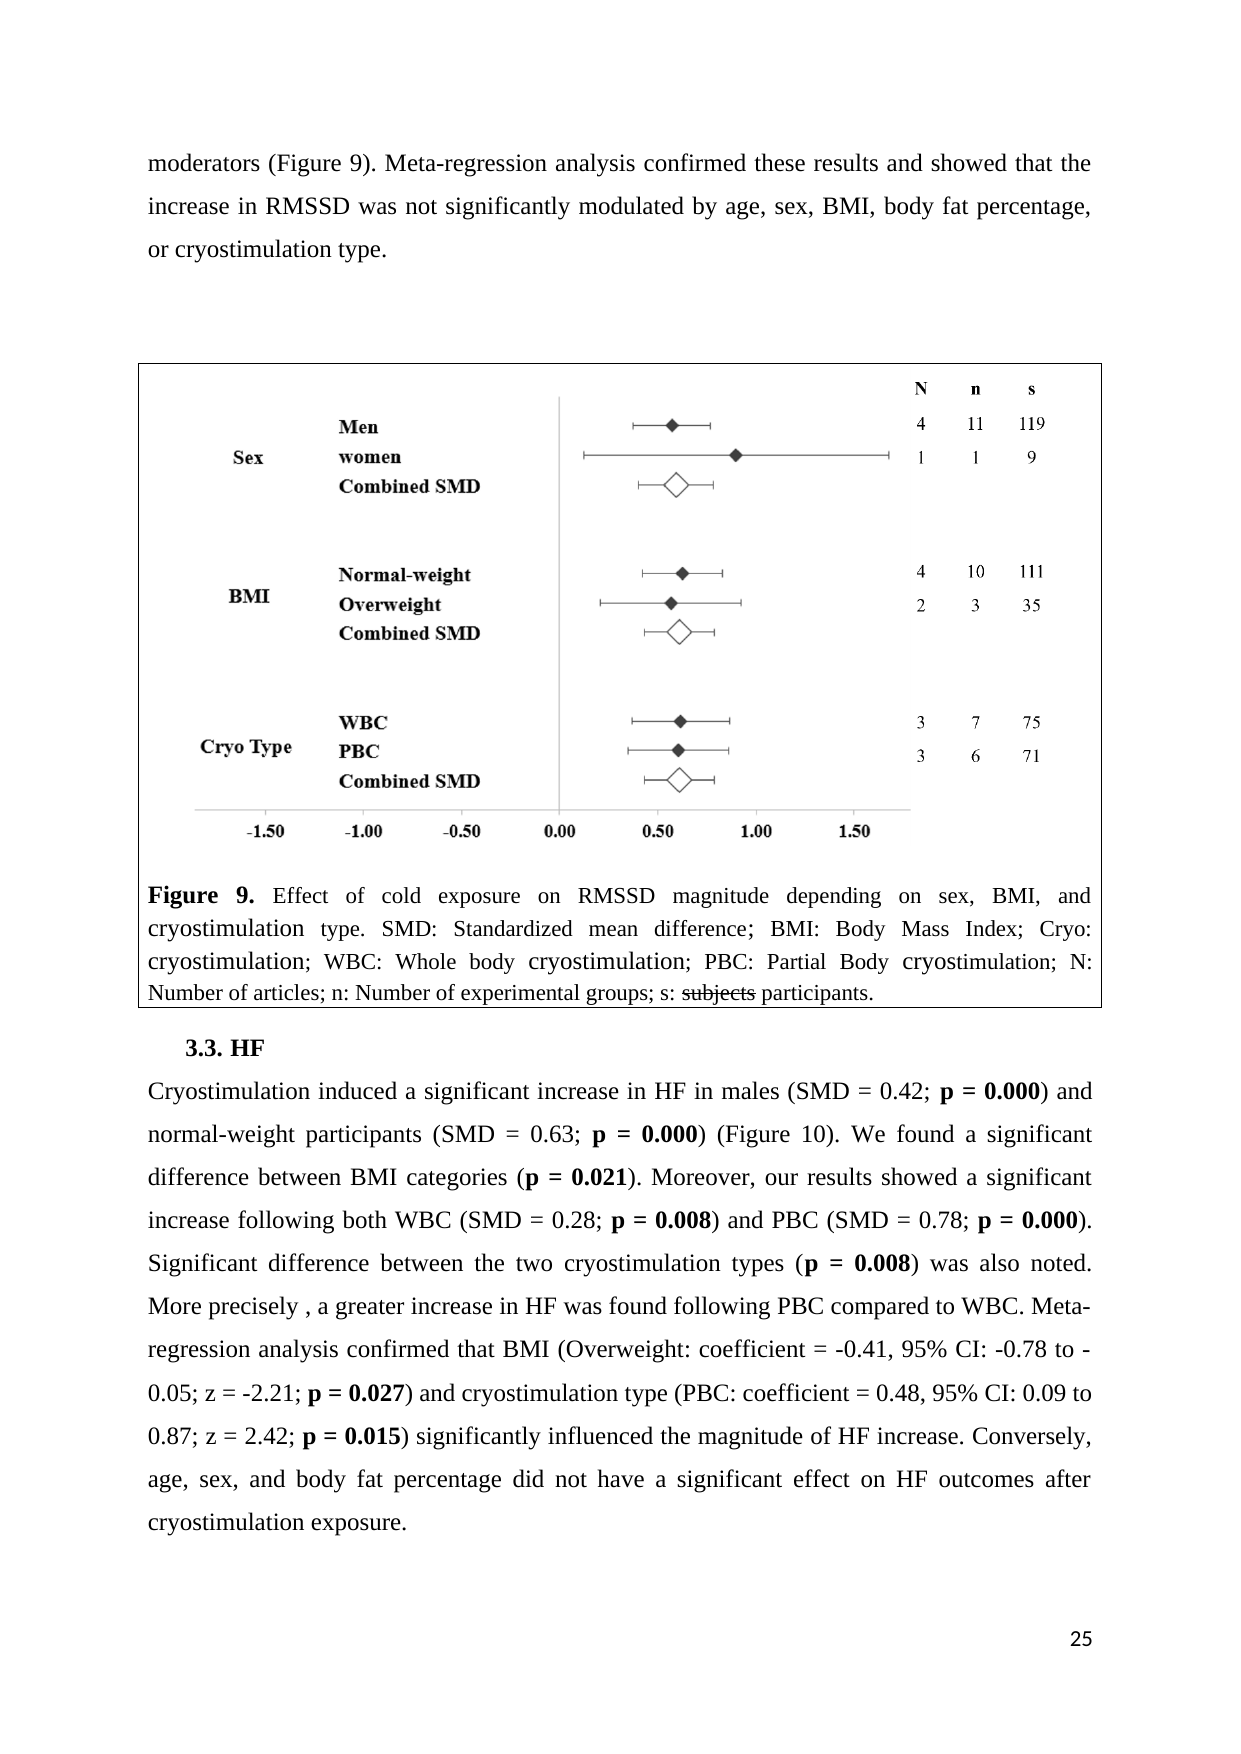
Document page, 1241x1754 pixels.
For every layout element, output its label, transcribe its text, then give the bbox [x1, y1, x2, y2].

list Cryostimulation induced a significant increase in HF in males (SMD = 0.42; p = 0.000) and normal-weight participants (SMD = 0.63; p = 0.000) (Figure 10). We found a significant difference between BMI categories (p = 0.021). Moreover, our results showed a significant increase following both WBC (SMD = 0.28; p = 0.008) and PBC (SMD = 0.78; p = 0.000). Significant difference between the two cryostimulation types (p = 0.008) was also noted. More precisely , a greater increase in HF was found following PBC compared to WBC. Meta-regression analysis confirmed that BMI (Overweight: coefficient = -0.41, 95% CI: -0.78 to -0.05; z = -2.21; p = 0.027) and cryostimulation type (PBC: coefficient = 0.48, 95% CI: 0.09 to 0.87; z = 2.42; p = 0.015) significantly influenced the magnitude of HF increase. Conversely, age, sex, and body fat percentage did not have a significant effect on HF outcomes after cryostimulation exposure. [148, 1076, 1093, 1536]
text Figure 9. Effect of cold exposure on RMSSD magnitude depending on sex, BMI, and cryostimulation type. SMD: Standardized mean difference; BMI: Body Mass Index; Cryo: cryostimulation; WBC: Whole body cryostimulation; PBC: Partial Body cryostimulation; N: Number of articles; n: Number of experimental groups; s: subjects participants. [139, 877, 1101, 1007]
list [148, 148, 1093, 263]
list HF [185, 1033, 1093, 1061]
picture [194, 366, 1061, 846]
